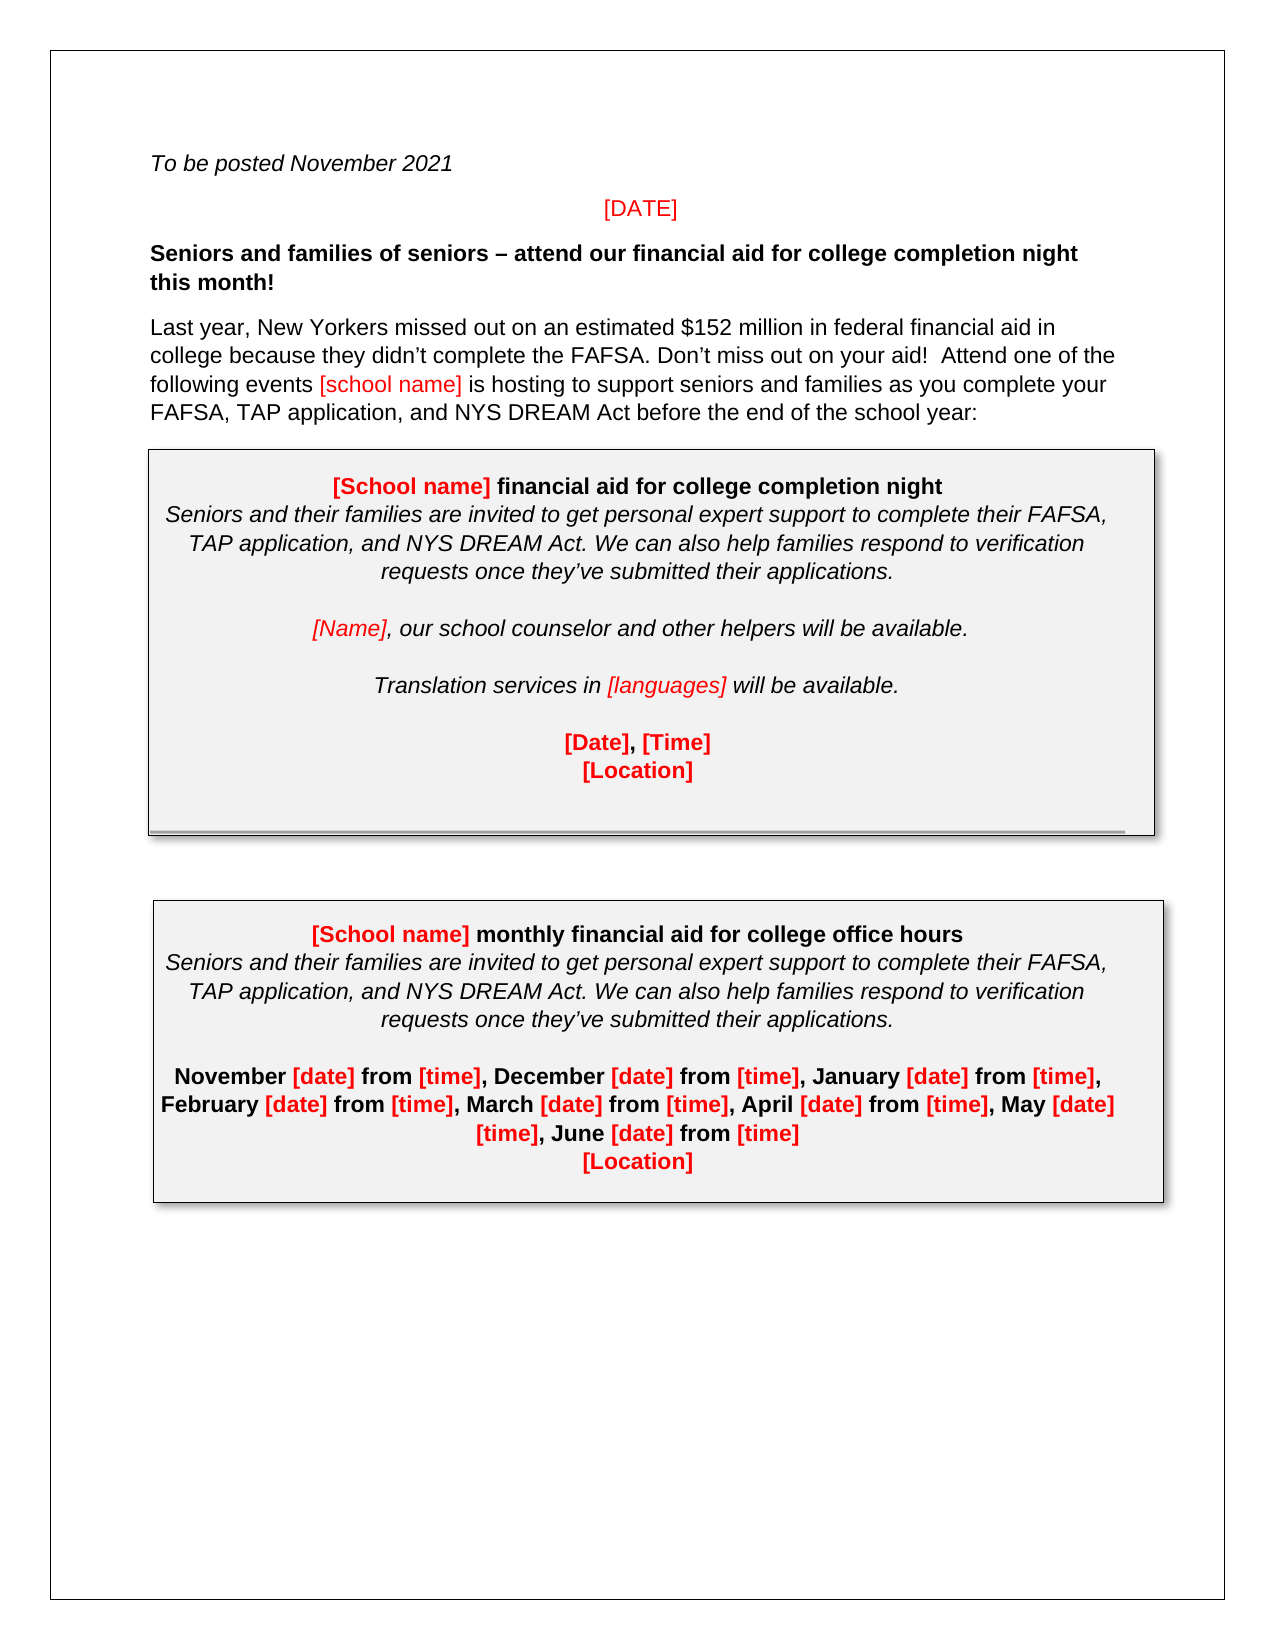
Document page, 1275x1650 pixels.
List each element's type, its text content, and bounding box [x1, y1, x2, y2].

text Seniors and their families are invited to get personal expert support to complete their FAFSA, TAP application, and NYS DREAM Act. We can also help families respond to verification requests once they’ve submitted their applications. [150, 501, 1125, 584]
text November [date] from [time], December [date] from [time], January [date] from [time], February [date] from [time], March [date] from [time], April [date] from [time], May [date] [time], June [date] from [time] [150, 1063, 1125, 1146]
text Translation services in [languages] will be available. [150, 672, 1125, 698]
text [Date], [Time] [150, 728, 1125, 755]
text [School name] financial aid for college completion night [150, 473, 1125, 499]
text [School name] monthly financial aid for college office hours [150, 921, 1125, 947]
text Seniors and families of seniors – attend our financial aid for college completion night this month! [150, 240, 1125, 295]
text [Name], our school counselor and other helpers will be available. [150, 615, 1125, 641]
text [Location] [150, 757, 1125, 783]
text [DATE] [150, 195, 1125, 221]
text [Location] [150, 1148, 1125, 1174]
text Seniors and their families are invited to get personal expert support to complete their FAFSA, TAP application, and NYS DREAM Act. We can also help families respond to verification requests once they’ve submitted their applications. [150, 949, 1125, 1032]
text Last year, New Yorkers missed out on an estimated $152 million in federal financial aid in college because they didn’t complete the FAFSA. Don’t miss out on your aid! Attend one of the following events [school name] is hosting to support seniors and families as you complete your FAFSA, TAP application, and NYS DREAM Act before the end of the school year: [150, 314, 1125, 425]
text To be posted November 2021 [150, 150, 1125, 176]
